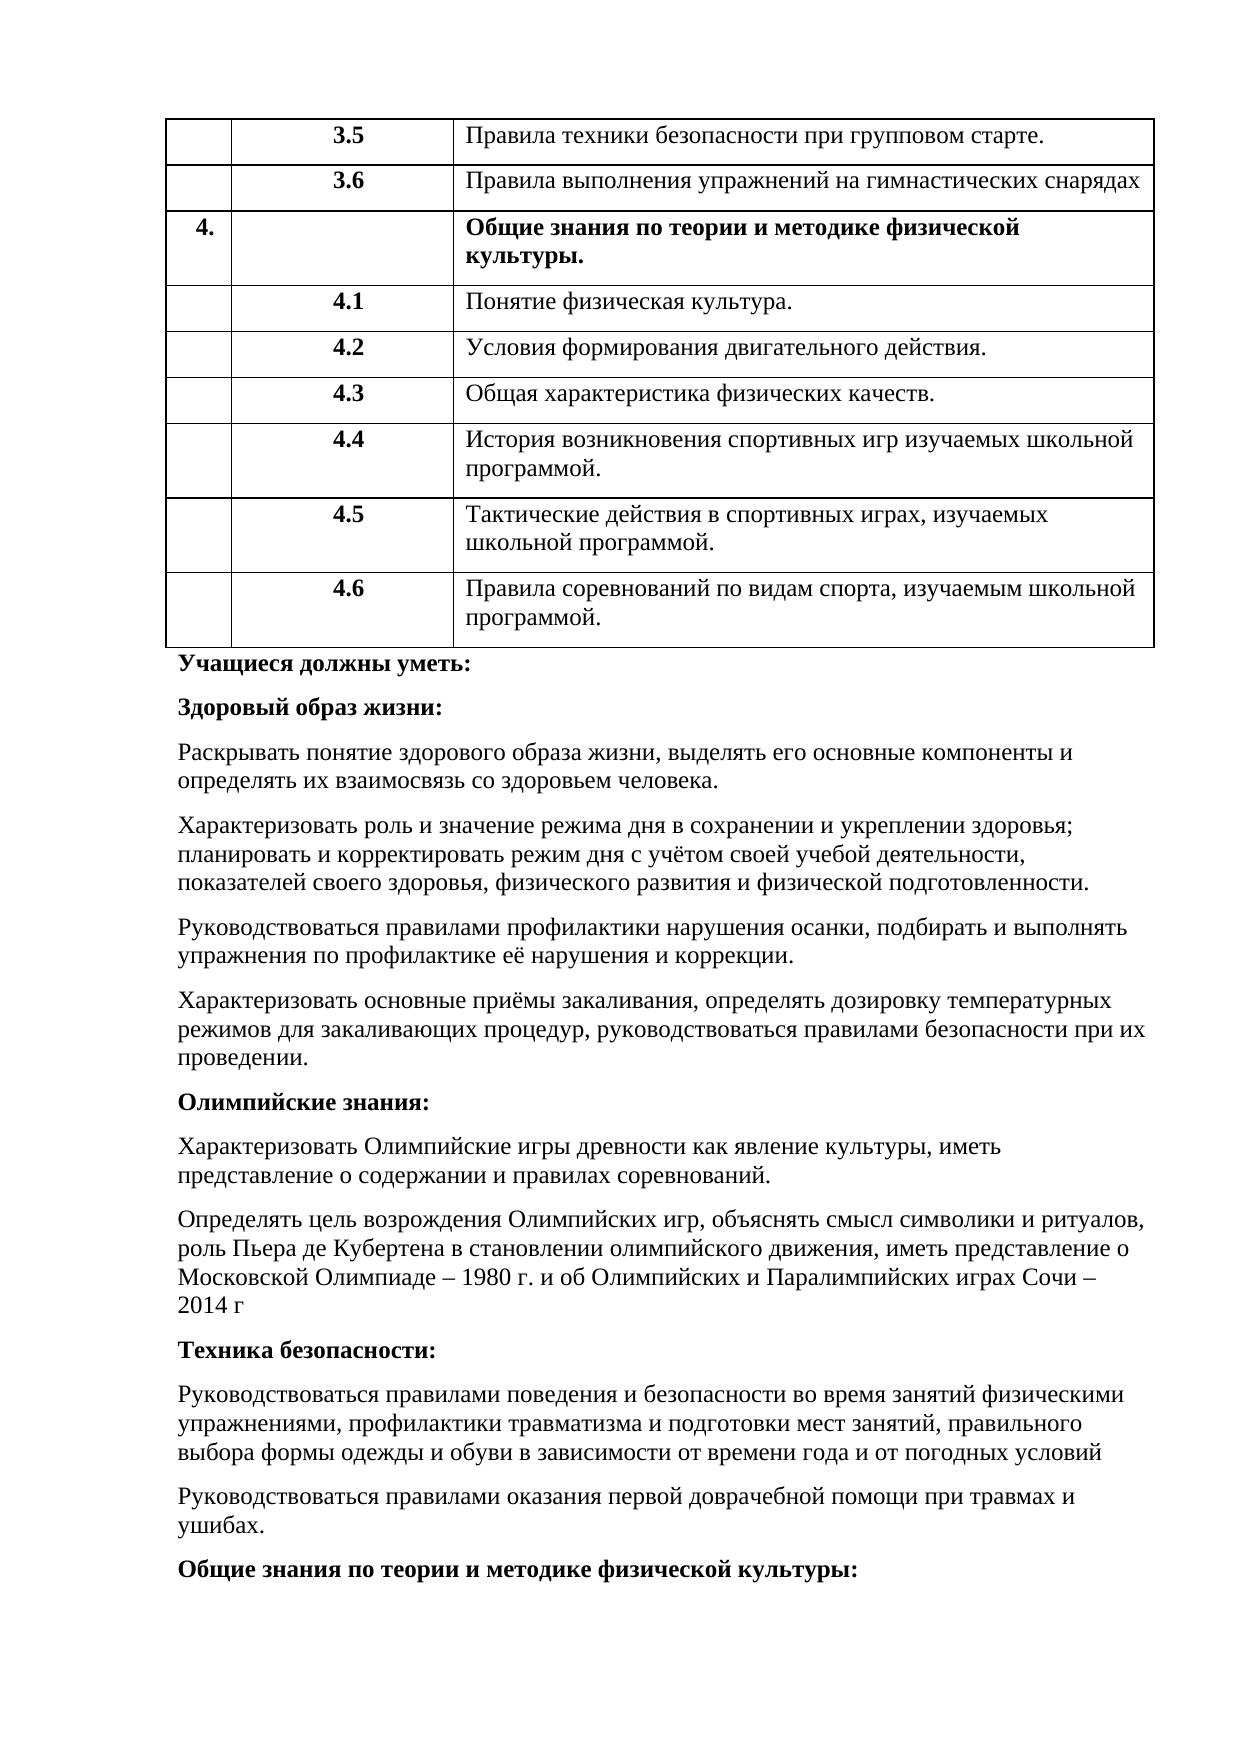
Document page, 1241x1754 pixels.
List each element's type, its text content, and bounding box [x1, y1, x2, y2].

text Характеризовать роль и значение режима дня в сохранении и укреплении здоровья; планировать и корректировать режим дня с учётом своей учебой деятельности, показателей своего здоровья, физического развития и физической подготовленности. [177, 810, 1152, 896]
table_cell 4.1 [232, 286, 453, 331]
table_cell [167, 424, 231, 497]
text Раскрывать понятие здорового образа жизни, выделять его основные компоненты и определять их взаимосвязь со здоровьем человека. [177, 737, 1152, 794]
text Руководствоваться правилами профилактики нарушения осанки, подбирать и выполнять упражнения по профилактике её нарушения и коррекции. [177, 912, 1152, 969]
table_cell 4.6 [232, 573, 453, 647]
table_cell Общие знания по теории и методике физической культуры. [454, 212, 1153, 285]
table_cell 4.5 [232, 499, 453, 572]
table_cell История возникновения спортивных игр изучаемых школьной программой. [454, 424, 1153, 497]
table_cell Общая характеристика физических качеств. [454, 378, 1153, 422]
table_cell Условия формирования двигательного действия. [454, 332, 1153, 377]
table_cell Правила выполнения упражнений на гимнастических снарядах [454, 166, 1153, 210]
text Характеризовать Олимпийские игры древности как явление культуры, иметь представление о содержании и правилах соревнований. [177, 1131, 1152, 1189]
table_cell 4.3 [232, 378, 453, 422]
table_cell [167, 332, 231, 377]
table_cell [167, 378, 231, 422]
text Общие знания по теории и методике физической культуры: [177, 1554, 1152, 1583]
text Техника безопасности: [177, 1335, 1152, 1364]
text Руководствоваться правилами поведения и безопасности во время занятий физическими упражнениями, профилактики травматизма и подготовки мест занятий, правильного выбора формы одежды и обуви в зависимости от времени года и от погодных условий [177, 1379, 1152, 1466]
table_cell Правила соревнований по видам спорта, изучаемым школьной программой. [454, 573, 1153, 647]
table_cell [167, 120, 231, 164]
table_cell 4. [167, 212, 231, 285]
text Учащиеся должны уметь: [177, 648, 1152, 677]
table_cell 3.6 [232, 166, 453, 210]
text Руководствоваться правилами оказания первой доврачебной помощи при травмах и ушибах. [177, 1481, 1152, 1539]
table_cell [167, 166, 231, 210]
table_cell [232, 212, 453, 285]
table_cell 4.2 [232, 332, 453, 377]
text Здоровый образ жизни: [177, 692, 1152, 721]
table_cell Правила техники безопасности при групповом старте. [454, 120, 1153, 164]
table_cell 3.5 [232, 120, 453, 164]
text Определять цель возрождения Олимпийских игр, объяснять смысл символики и ритуалов, роль Пьера де Кубертена в становлении олимпийского движения, иметь представление о Московской Олимпиаде – 1980 г. и об Олимпийских и Паралимпийских играх Сочи – 2014 г [177, 1204, 1152, 1319]
table_cell [167, 286, 231, 331]
text Характеризовать основные приёмы закаливания, определять дозировку температурных режимов для закаливающих процедур, руководствоваться правилами безопасности при их проведении. [177, 985, 1152, 1071]
table_cell Тактические действия в спортивных играх, изучаемых школьной программой. [454, 499, 1153, 572]
table_cell Понятие физическая культура. [454, 286, 1153, 331]
text Олимпийские знания: [177, 1087, 1152, 1116]
table_cell 4.4 [232, 424, 453, 497]
table_cell [167, 499, 231, 572]
table_cell [167, 573, 231, 647]
